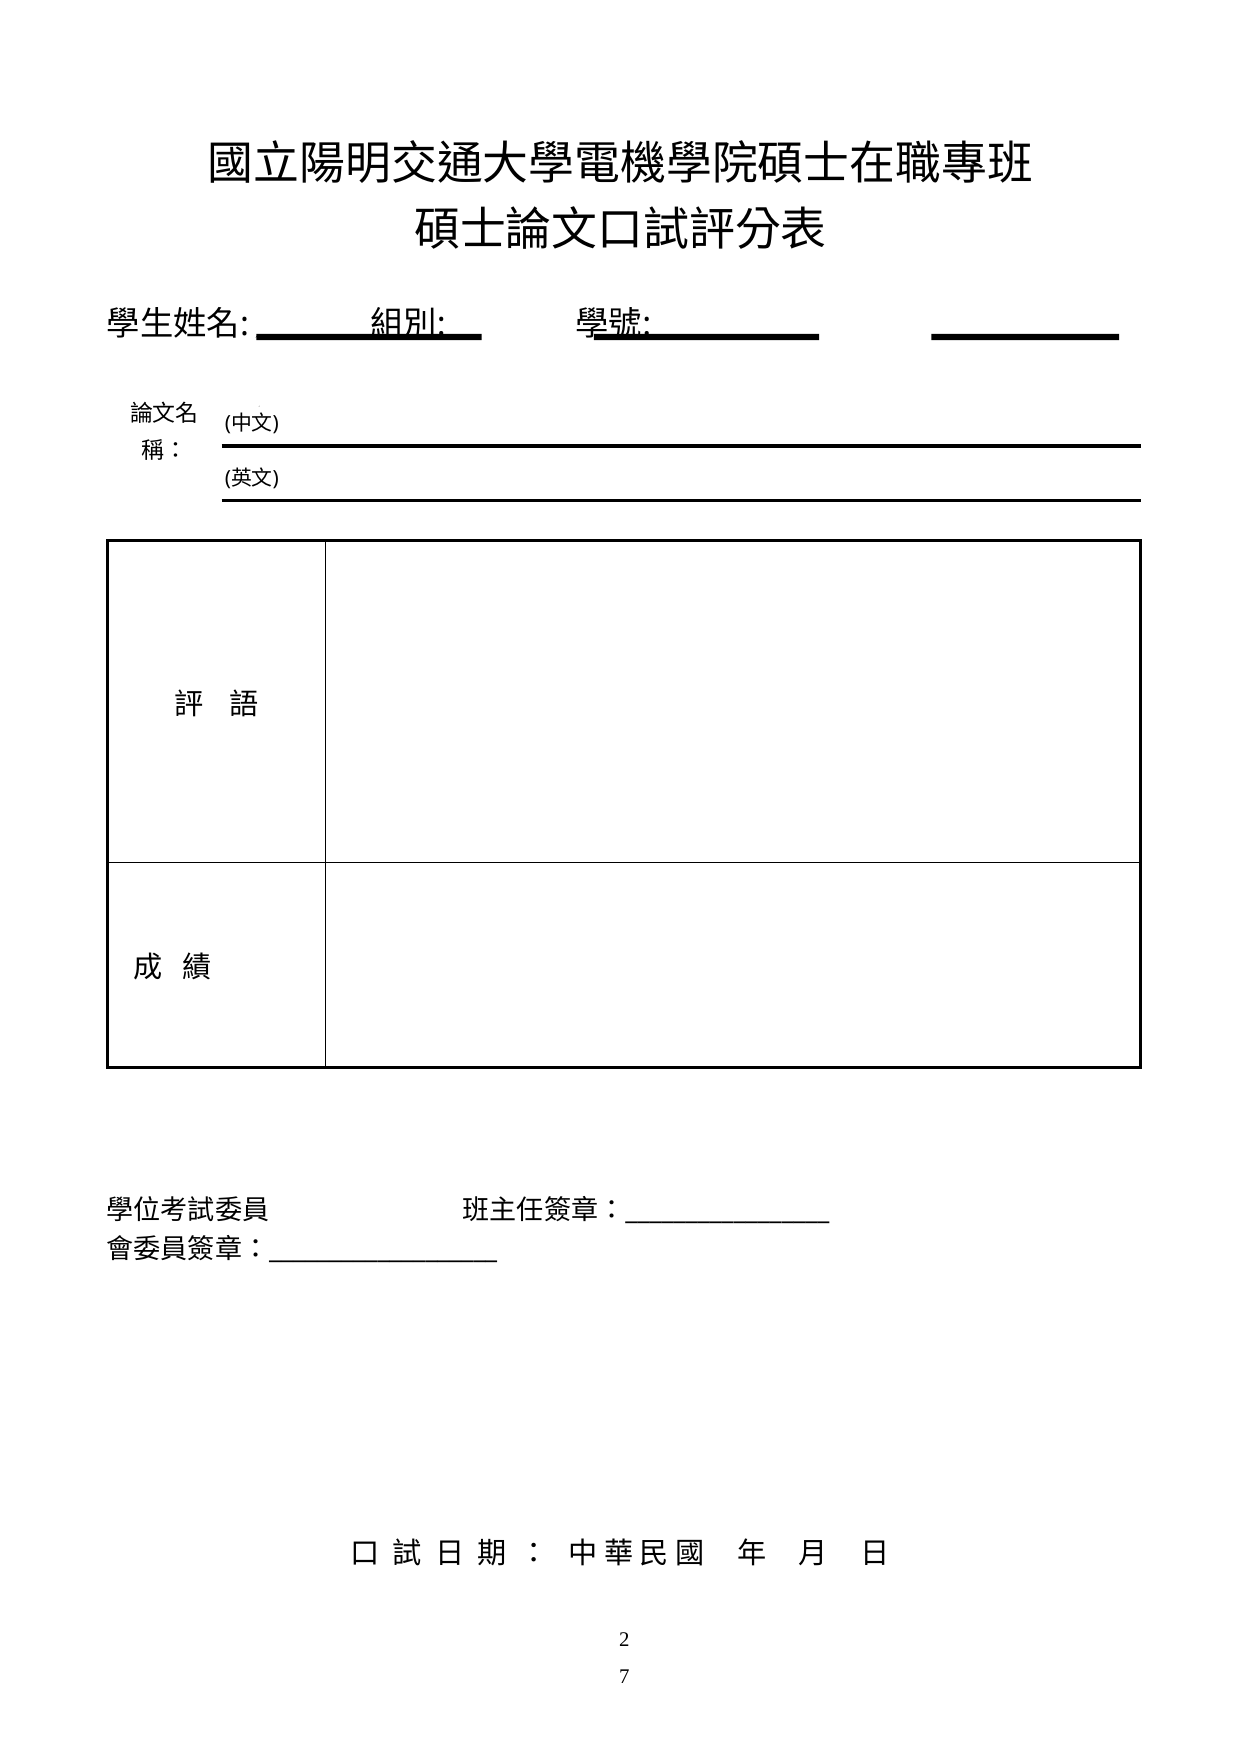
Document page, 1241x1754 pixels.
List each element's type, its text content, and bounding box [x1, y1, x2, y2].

table_header 論文名稱： [106, 390, 222, 498]
table_cell (英文) [222, 448, 1141, 498]
text 碩士論文口試評分表 [106, 192, 1134, 259]
text 口 試 日 期 ： 中 華 民 國 年 月 日 [106, 1529, 1134, 1572]
text 會委員簽章：___________________ [106, 1227, 1134, 1267]
table_header (中文) [222, 390, 1141, 444]
table_cell [326, 863, 1139, 1066]
table_cell 成 績 [109, 863, 325, 1066]
table_header [326, 542, 1139, 862]
text 學位考試委員 班主任簽章：_________________ [106, 1188, 1134, 1227]
text 國立陽明交通大學電機學院碩士在職專班 [106, 126, 1134, 192]
text 學生姓名: 組別: 學號: [106, 296, 1134, 345]
table_header 評 語 [109, 542, 325, 862]
